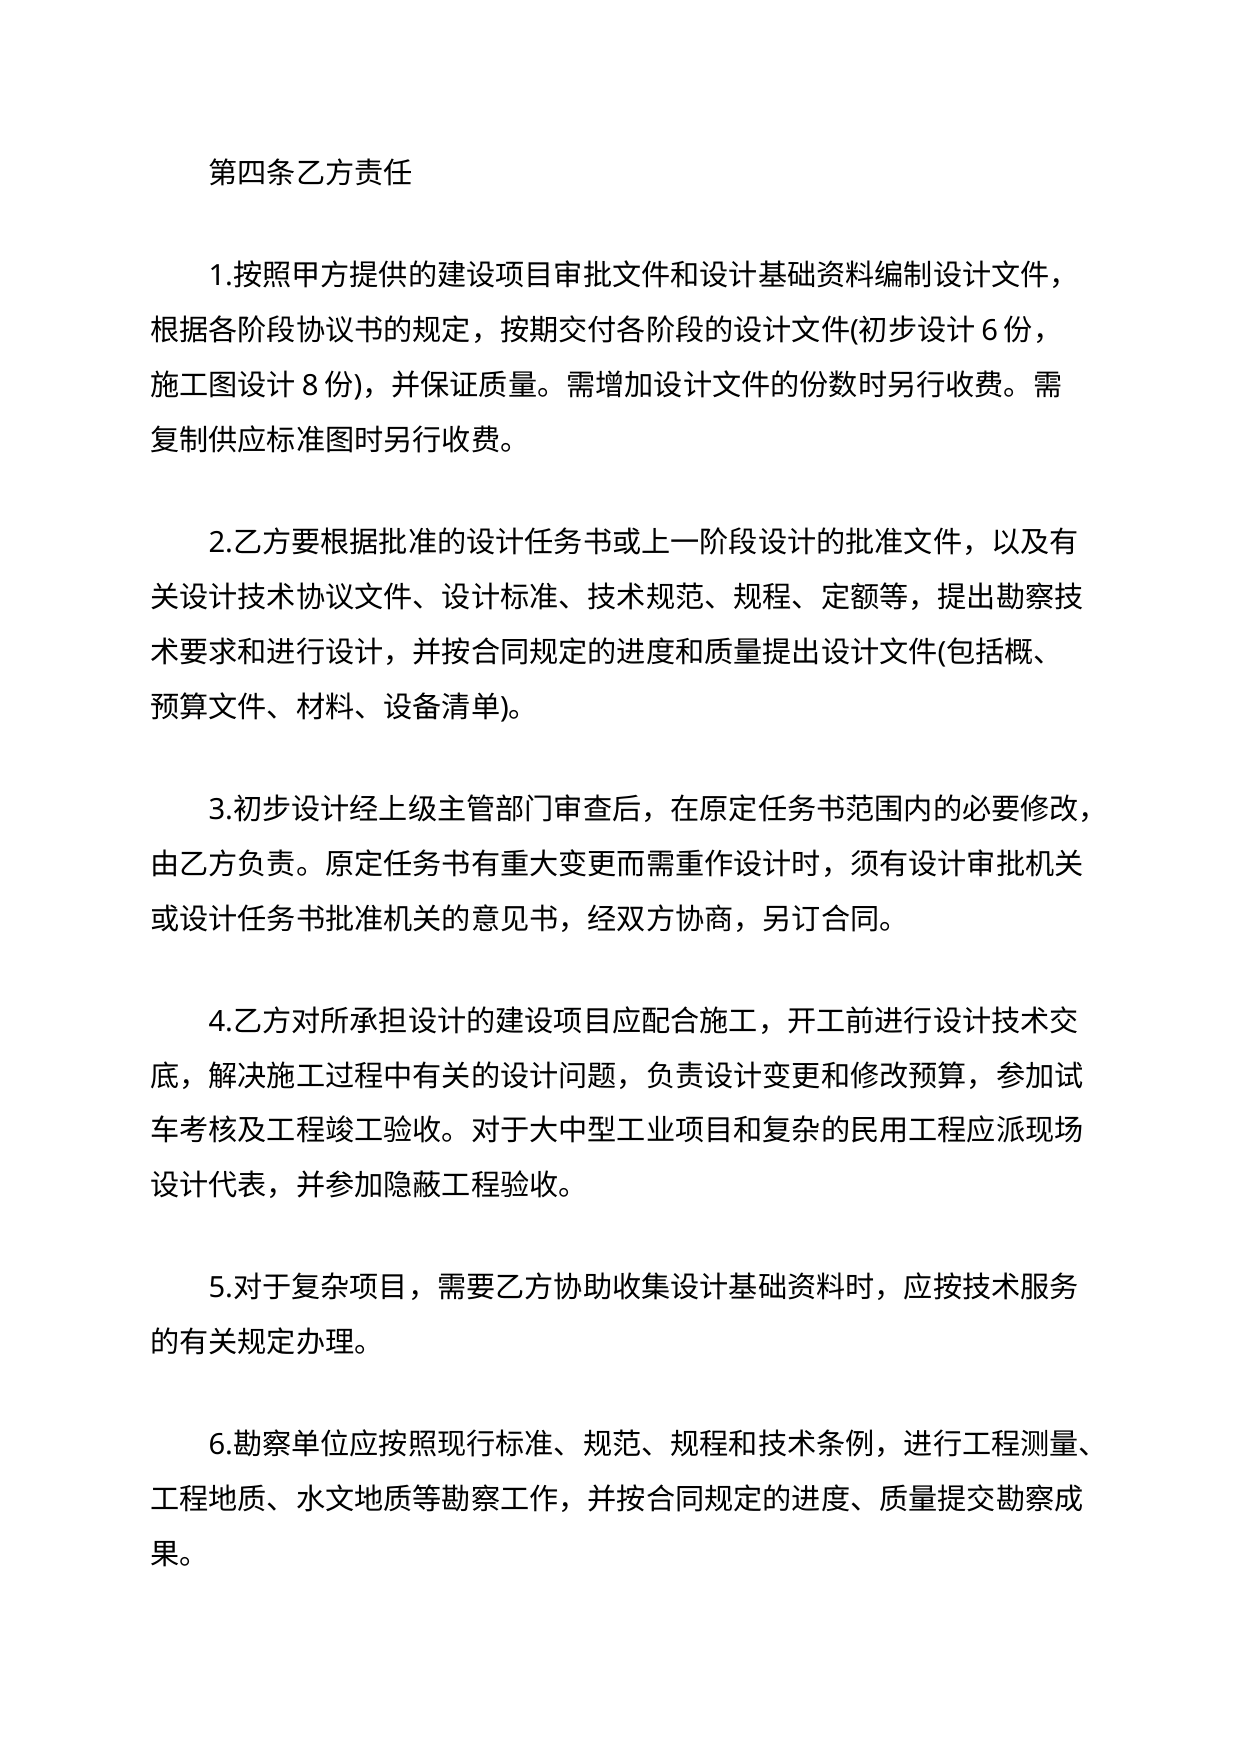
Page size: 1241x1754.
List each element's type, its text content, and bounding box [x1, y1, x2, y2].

text 1.按照甲方提供的建设项目审批文件和设计基础资料编制设计文件，根据各阶段协议书的规定，按期交付各阶段的设计文件(初步设计6份，施工图设计8份)，并保证质量。需增加设计文件的份数时另行收费。需复制供应标准图时另行收费。 [150, 252, 1090, 459]
text 5.对于复杂项目，需要乙方协助收集设计基础资料时，应按技术服务的有关规定办理。 [150, 1264, 1090, 1361]
text 3.初步设计经上级主管部门审查后，在原定任务书范围内的必要修改，由乙方负责。原定任务书有重大变更而需重作设计时，须有设计审批机关或设计任务书批准机关的意见书，经双方协商，另订合同。 [150, 785, 1090, 938]
text 6.勘察单位应按照现行标准、规范、规程和技术条例，进行工程测量、工程地质、水文地质等勘察工作，并按合同规定的进度、质量提交勘察成果。 [150, 1420, 1090, 1573]
text 2.乙方要根据批准的设计任务书或上一阶段设计的批准文件，以及有关设计技术协议文件、设计标准、技术规范、规程、定额等，提出勘察技术要求和进行设计，并按合同规定的进度和质量提出设计文件(包括概、预算文件、材料、设备清单)。 [150, 518, 1090, 726]
text 第四条乙方责任 [150, 150, 1090, 192]
text 4.乙方对所承担设计的建设项目应配合施工，开工前进行设计技术交底，解决施工过程中有关的设计问题，负责设计变更和修改预算，参加试车考核及工程竣工验收。对于大中型工业项目和复杂的民用工程应派现场设计代表，并参加隐蔽工程验收。 [150, 997, 1090, 1204]
